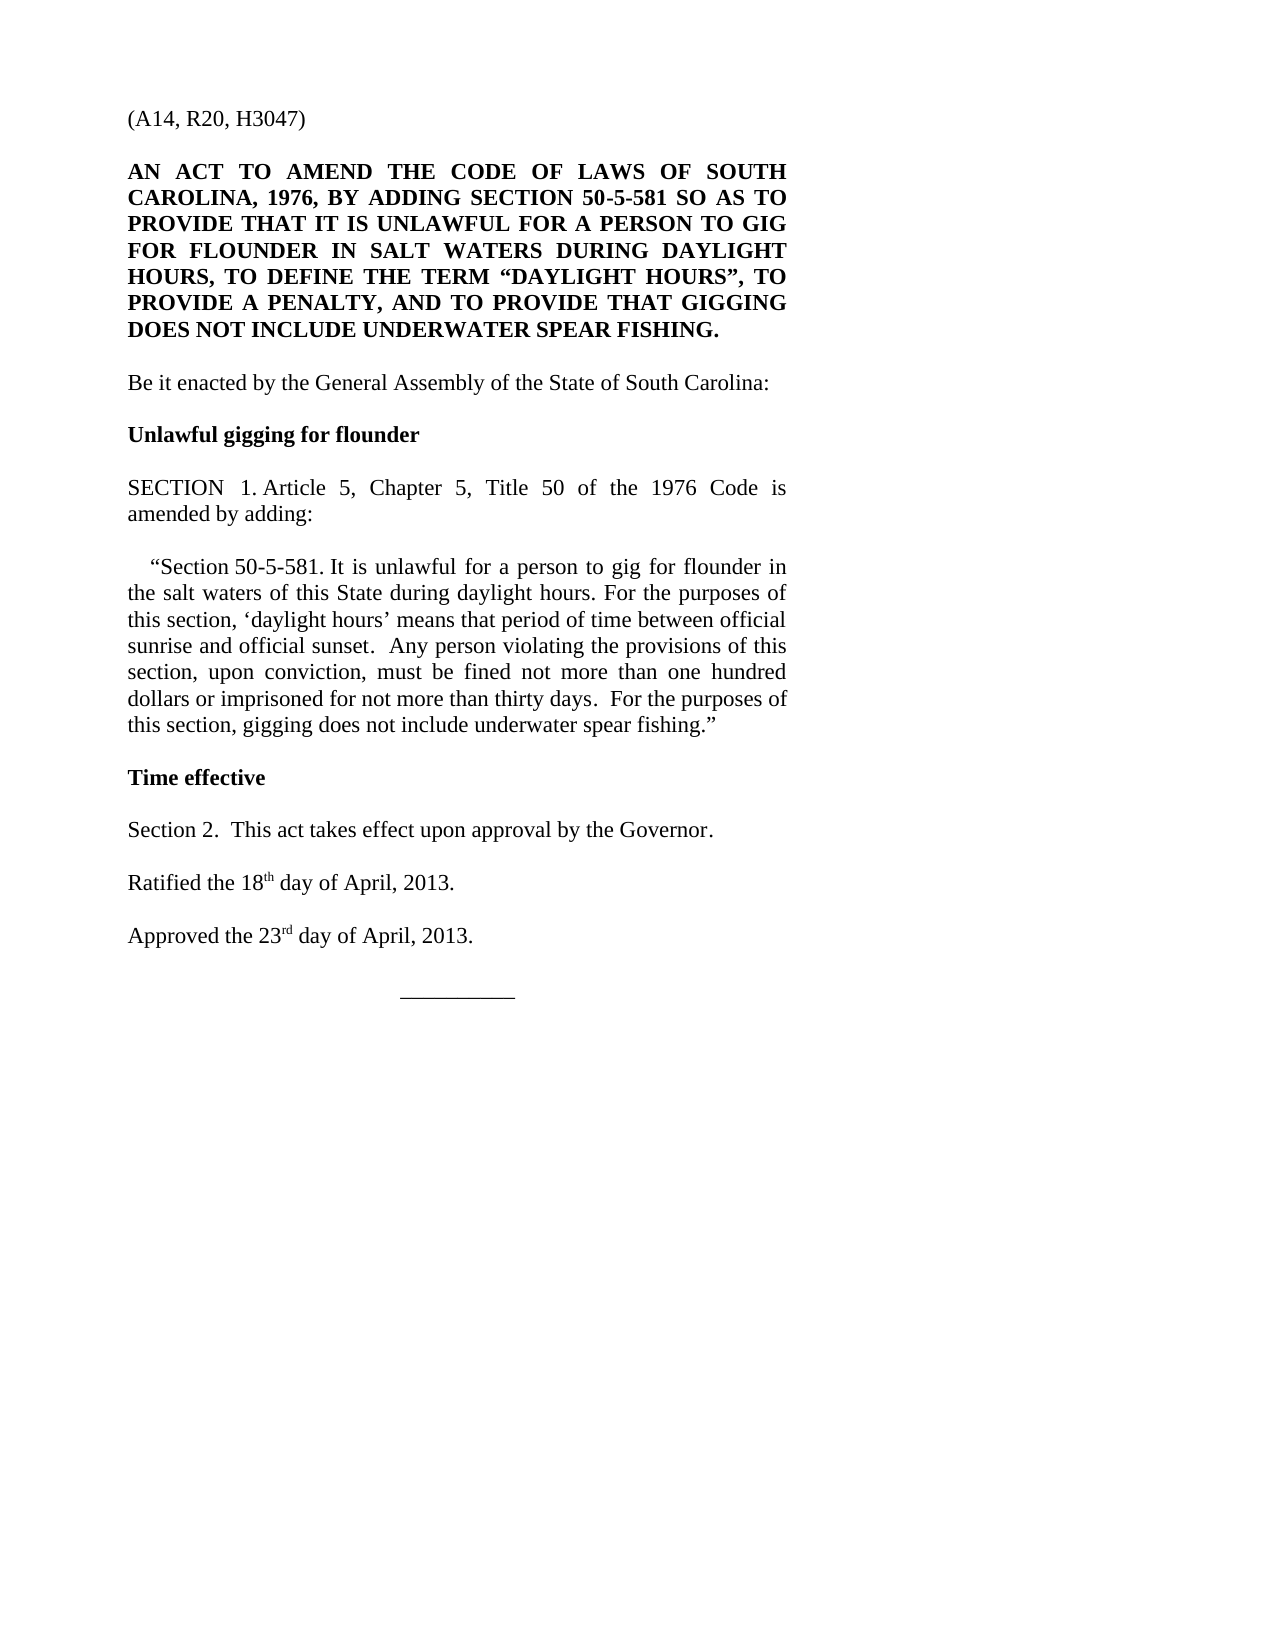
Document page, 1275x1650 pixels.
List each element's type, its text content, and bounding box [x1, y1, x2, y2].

text __________ [127, 975, 787, 1001]
text Ratified the 18th day of April, 2013. [127, 869, 787, 896]
text Unlawful gigging for flounder [127, 421, 787, 448]
text Time effective [127, 764, 787, 790]
text Be it enacted by the General Assembly of the State of South Carolina: [127, 368, 787, 395]
text “Section 50-5-581. It is unlawful for a person to gig for flounder in the salt waters of this State during daylight hours. For the purposes of this section, ‘daylight hours’ means that period of time between official sunrise and official sunset. Any person violating the provisions of this section, upon conviction, must be fined not more than one hundred dollars or imprisoned for not more than thirty days. For the purposes of this section, gigging does not include underwater spear fishing.” [127, 553, 787, 737]
text AN ACT TO AMEND THE CODE OF LAWS OF SOUTH CAROLINA, 1976, BY ADDING SECTION 50-5-581 SO AS TO PROVIDE THAT IT IS UNLAWFUL FOR A PERSON TO GIG FOR FLOUNDER IN SALT WATERS DURING DAYLIGHT HOURS, TO DEFINE THE TERM “DAYLIGHT HOURS”, TO PROVIDE A PENALTY, AND TO PROVIDE THAT GIGGING DOES NOT INCLUDE UNDERWATER SPEAR FISHING. [127, 158, 787, 342]
text Approved the 23rd day of April, 2013. [127, 922, 787, 948]
text (A14, R20, H3047) [127, 105, 787, 131]
text SECTION 1. Article 5, Chapter 5, Title 50 of the 1976 Code is amended by adding: [127, 474, 787, 527]
text Section 2. This act takes effect upon approval by the Governor. [127, 817, 787, 843]
